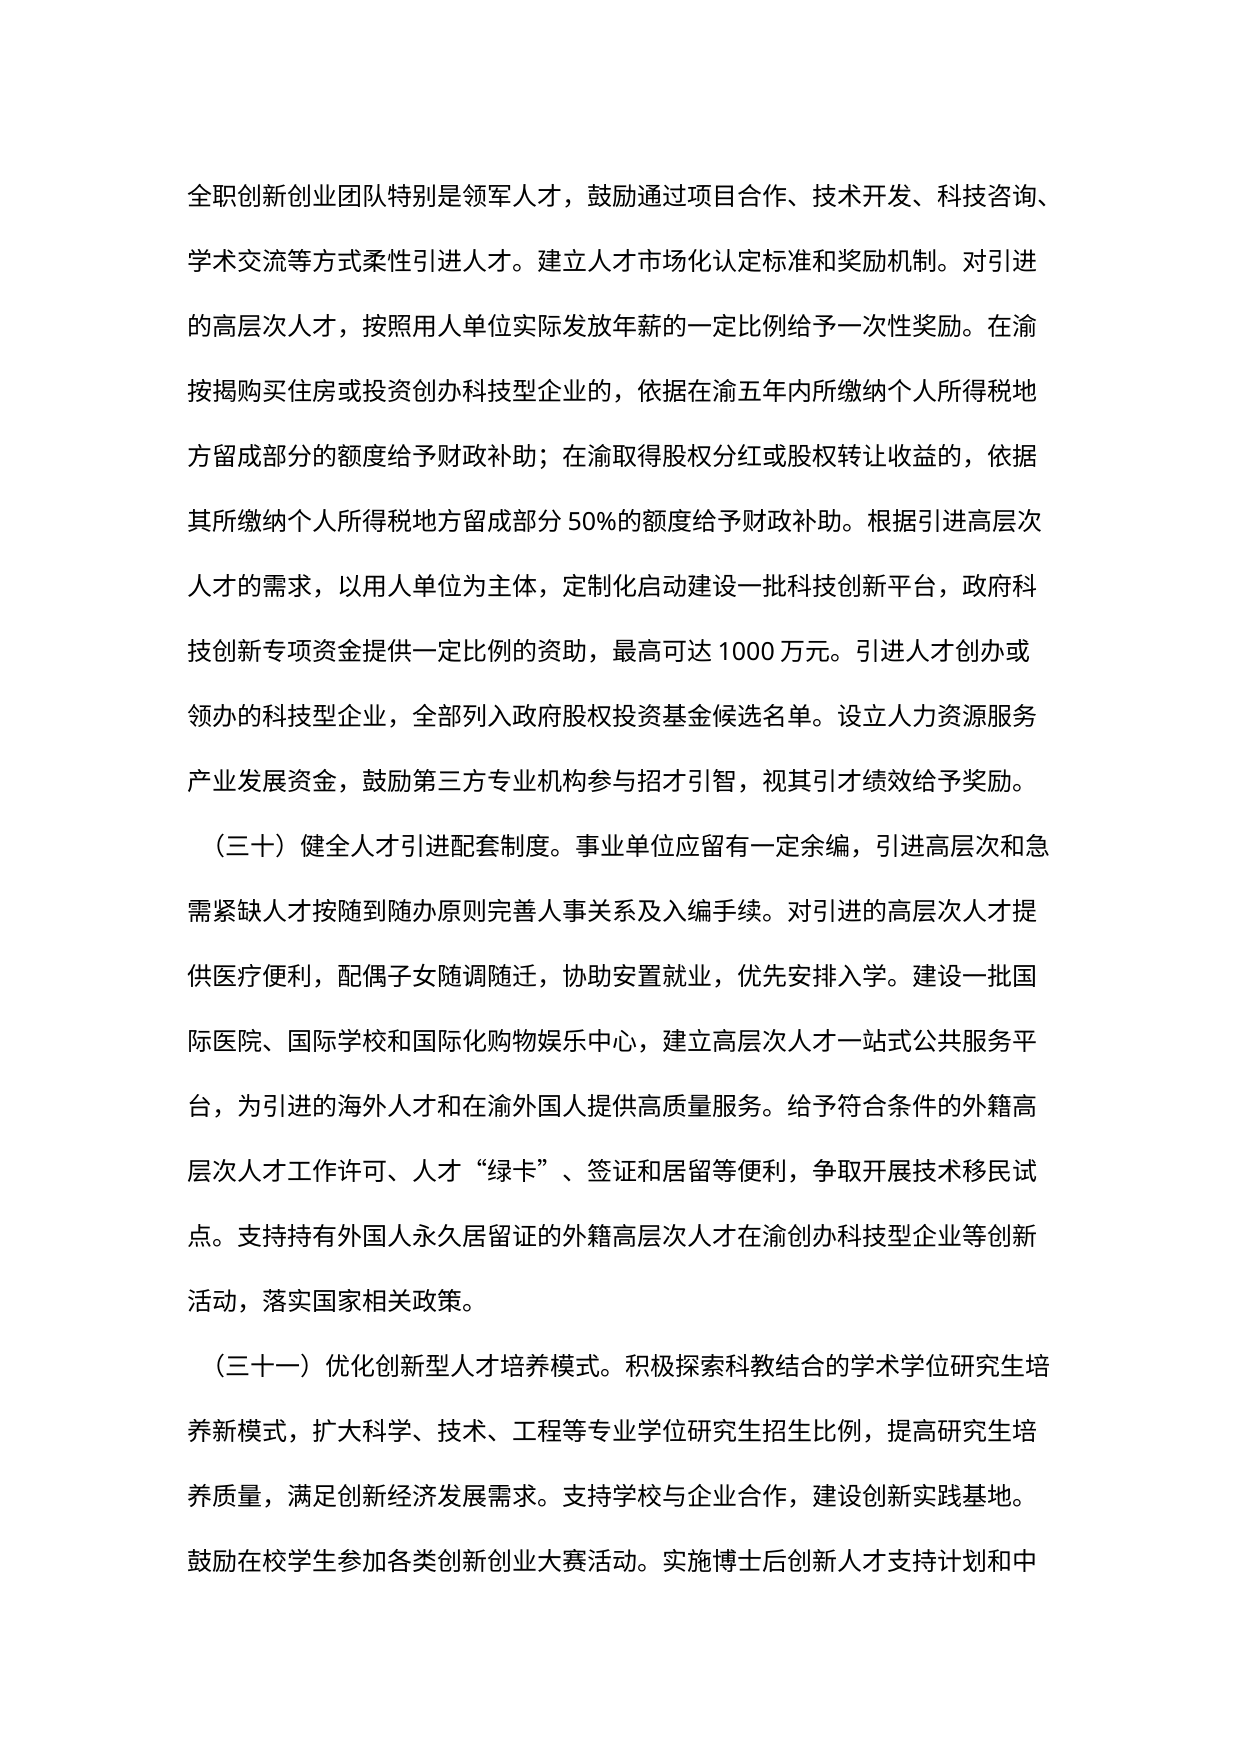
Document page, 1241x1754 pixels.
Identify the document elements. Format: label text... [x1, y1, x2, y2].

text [187, 1332, 1053, 1592]
text （三十）健全人才引进配套制度。事业单位应留有一定余编，引进高层次和急需紧缺人才按随到随办原则完善人事关系及入编手续。对引进的高层次人才提供医疗便利，配偶子女随调随迁，协助安置就业，优先安排入学。建设一批国际医院、国际学校和国际化购物娱乐中心，建立高层次人才一站式公共服务平台，为引进的海外人才和在渝外国人提供高质量服务。给予符合条件的外籍高层次人才工作许可、人才“绿卡”、签证和居留等便利，争取开展技术移民试点。支持持有外国人永久居留证的外籍高层次人才在渝创办科技型企业等创新活动，落实国家相关政策。 [187, 812, 1053, 1332]
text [187, 162, 1053, 812]
